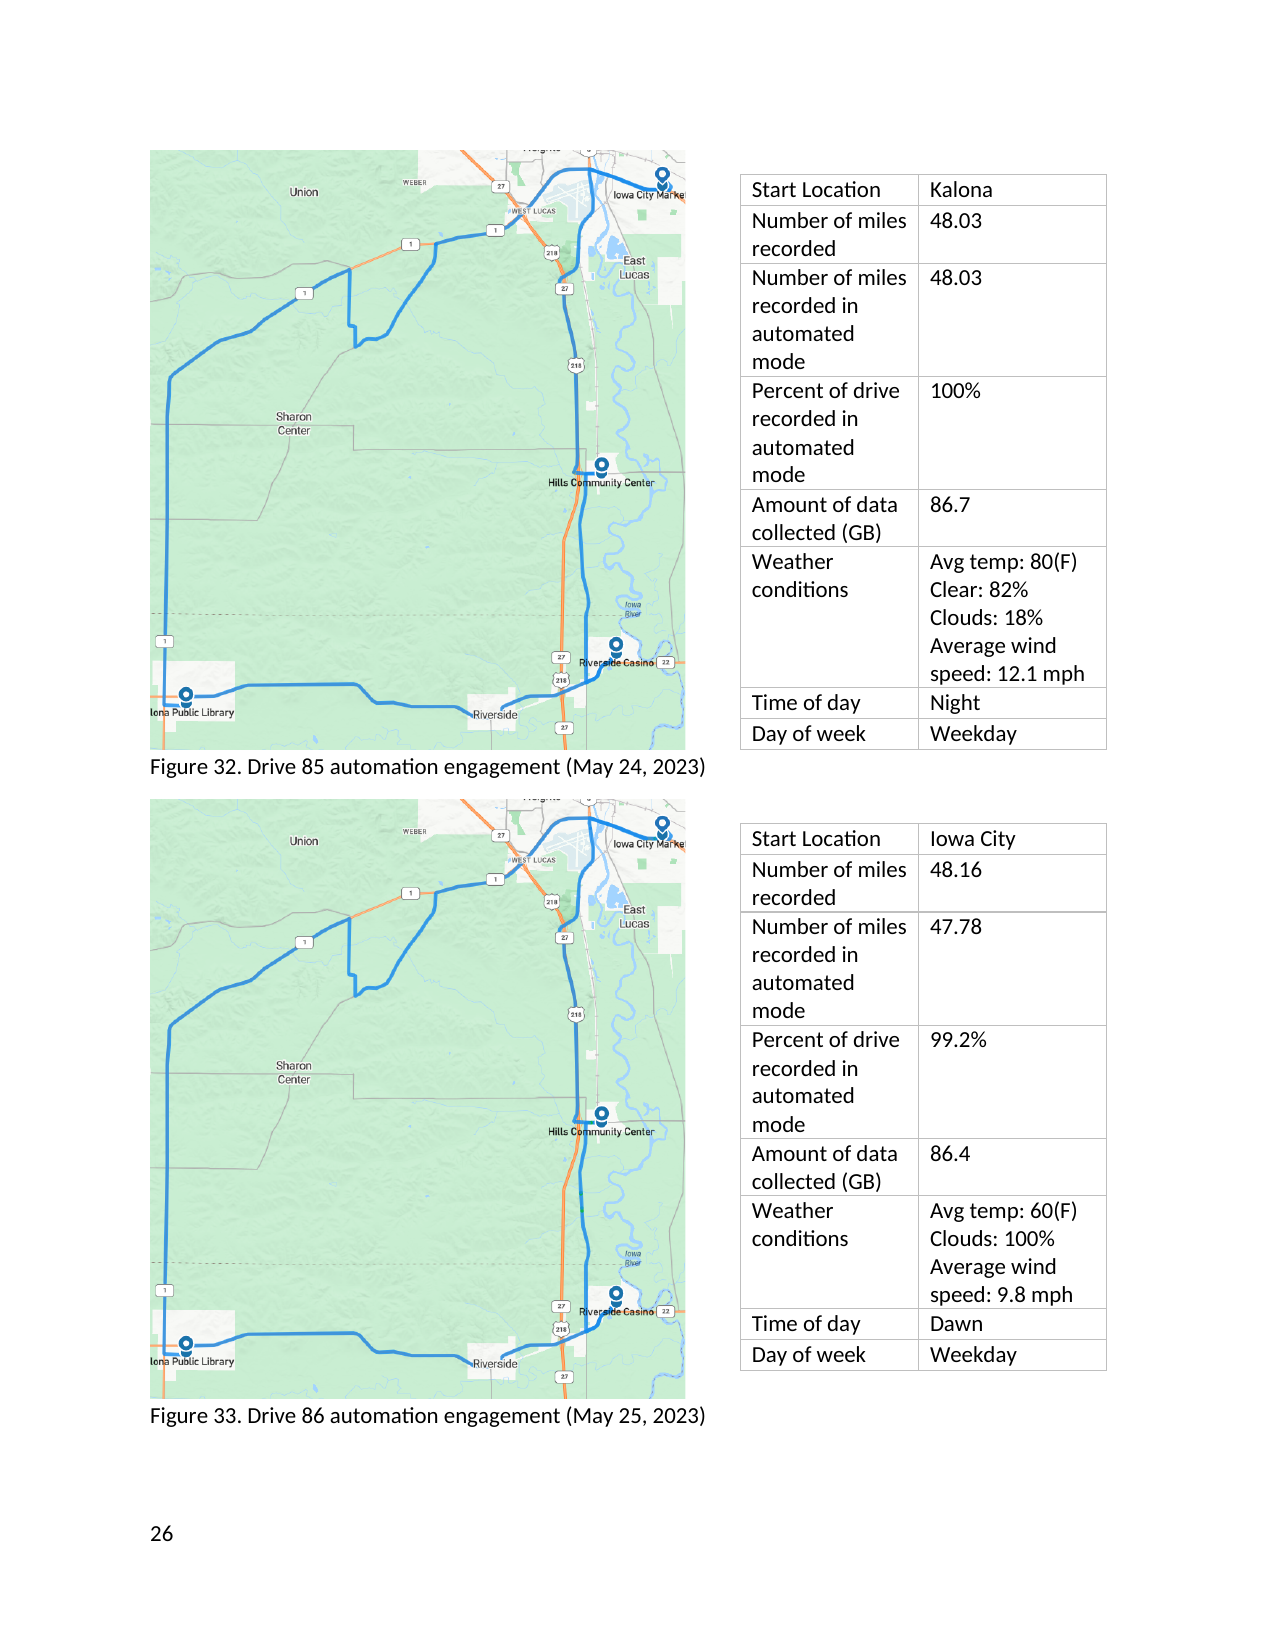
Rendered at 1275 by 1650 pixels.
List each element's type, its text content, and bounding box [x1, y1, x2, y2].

table_cell Number of miles recorded [741, 855, 918, 911]
table_cell Number of miles recorded in automated mode [741, 913, 918, 1024]
table_cell 48.03 [919, 206, 1106, 262]
text Figure 32. Drive 85 automation engagement (May 24, 2023) [150, 752, 1125, 780]
table_cell Amount of data collected (GB) [741, 490, 918, 546]
table_cell Avg temp: 80(F) Clear: 82% Clouds: 18% Average wind speed: 12.1 mph [919, 547, 1106, 687]
table_cell 86.4 [919, 1139, 1106, 1195]
text Figure 33. Drive 86 automation engagement (May 25, 2023) [150, 1401, 1125, 1429]
table_cell Time of day [741, 1309, 918, 1339]
table_cell Weekday [919, 719, 1106, 749]
table_cell Avg temp: 60(F) Clouds: 100% Average wind speed: 9.8 mph [919, 1196, 1106, 1308]
table_header Start Location [741, 824, 918, 854]
picture [150, 150, 686, 750]
table_cell Weather conditions [741, 547, 918, 687]
table_cell Percent of drive recorded in automated mode [741, 377, 918, 489]
table_cell 48.03 [919, 264, 1106, 376]
table_cell Percent of drive recorded in automated mode [741, 1026, 918, 1138]
table_cell Day of week [741, 1340, 918, 1370]
table_cell 47.78 [919, 913, 1106, 1024]
table_header Kalona [919, 175, 1106, 205]
table_cell Day of week [741, 719, 918, 749]
table_header Iowa City [919, 824, 1106, 854]
table_cell 48.16 [919, 855, 1106, 911]
table_cell Number of miles recorded in automated mode [741, 264, 918, 376]
table_cell Number of miles recorded [741, 206, 918, 262]
table_cell 99.2% [919, 1026, 1106, 1138]
table_header Start Location [741, 175, 918, 205]
table_cell 100% [919, 377, 1106, 489]
table_cell Night [919, 688, 1106, 718]
table_cell Amount of data collected (GB) [741, 1139, 918, 1195]
table_cell Weather conditions [741, 1196, 918, 1308]
picture [150, 799, 686, 1399]
table_cell Dawn [919, 1309, 1106, 1339]
table_cell Time of day [741, 688, 918, 718]
table_cell 86.7 [919, 490, 1106, 546]
table_cell Weekday [919, 1340, 1106, 1370]
